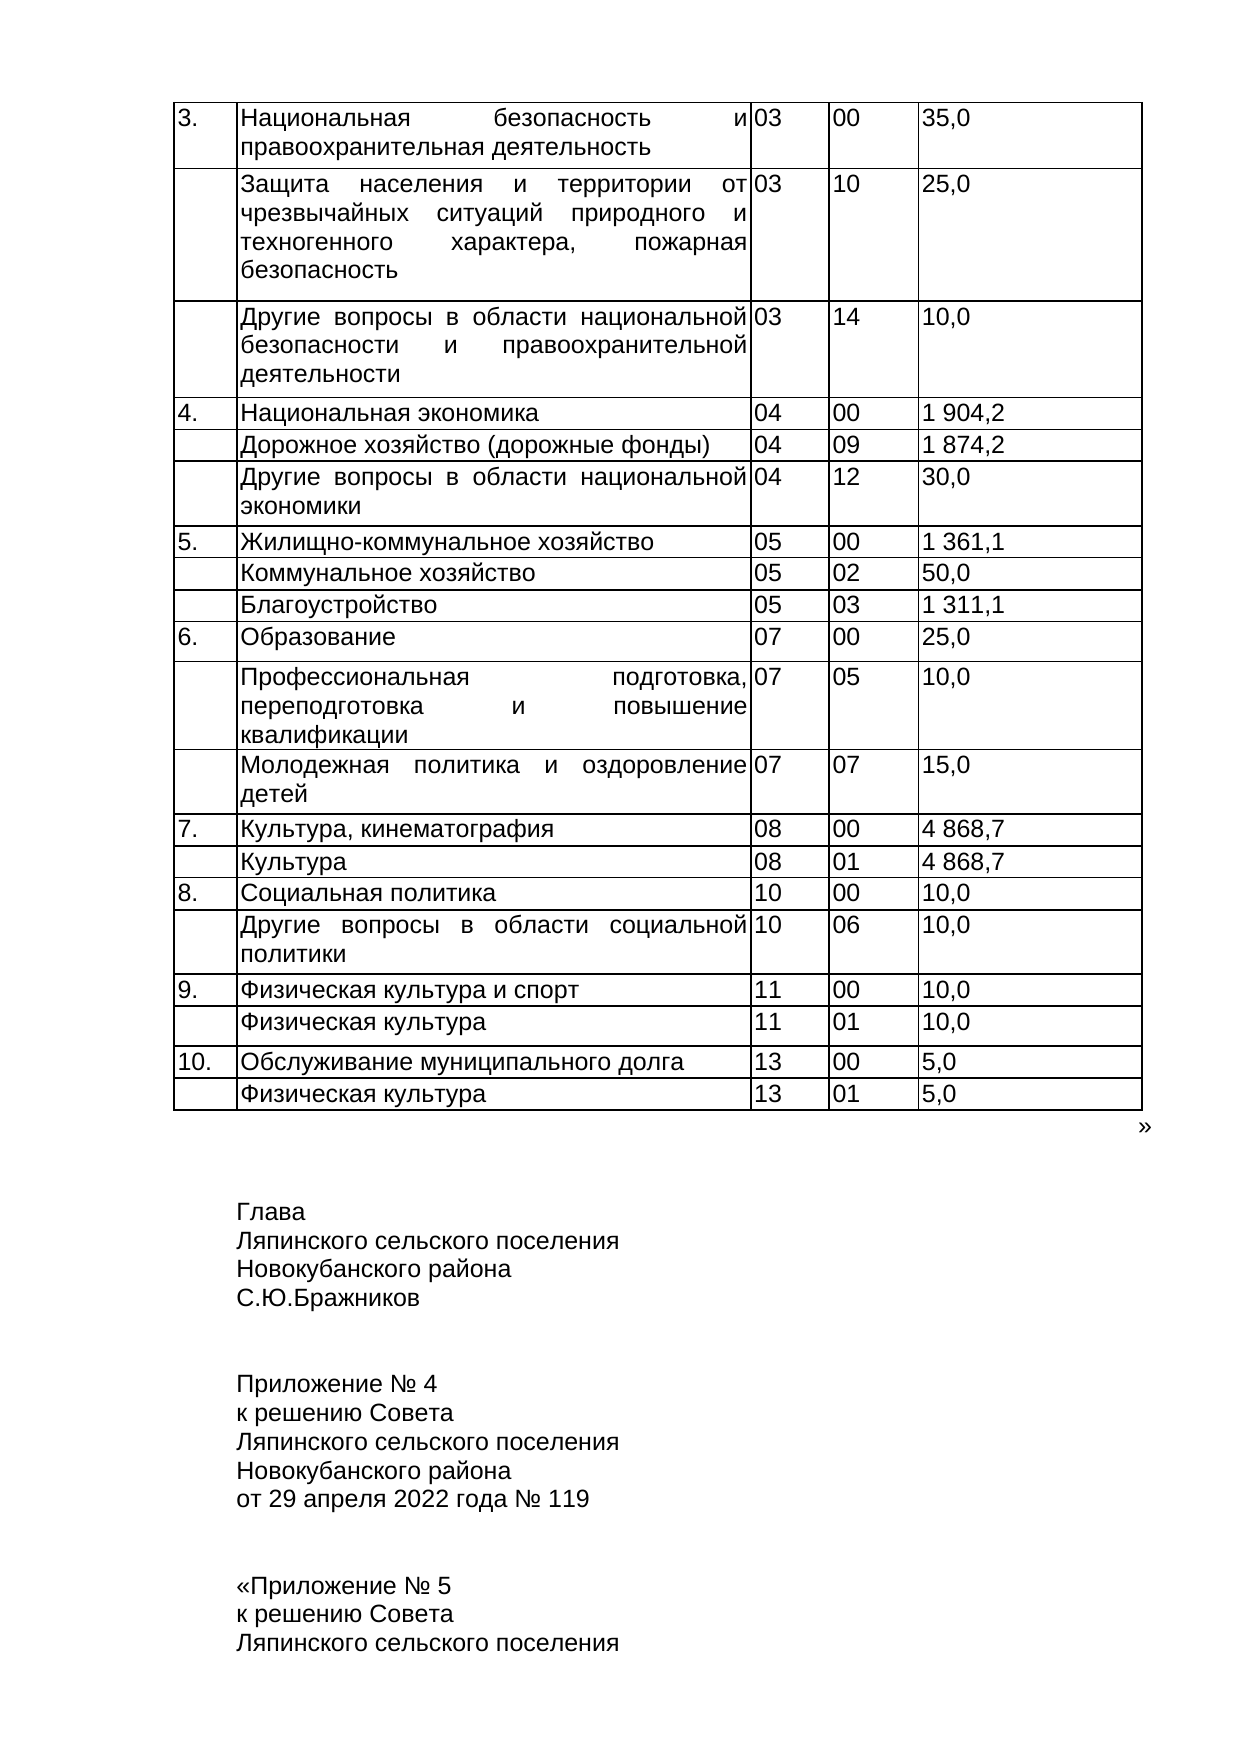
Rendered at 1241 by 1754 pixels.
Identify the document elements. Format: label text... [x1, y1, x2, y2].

table_cell 05 [752, 558, 828, 589]
table_cell 07 [752, 622, 828, 661]
table_cell 5. [175, 527, 236, 557]
table_cell 11 [752, 1007, 828, 1045]
text Новокубанского района [177, 1456, 1152, 1484]
table_cell 05 [830, 662, 918, 748]
table_cell 1 361,1 [919, 527, 1141, 557]
table_cell Социальная политика [238, 878, 750, 909]
table_cell 10,0 [919, 302, 1141, 396]
table_cell 13 [752, 1079, 828, 1109]
table_cell Коммунальное хозяйство [238, 558, 750, 589]
table_cell [175, 462, 236, 525]
text к решению Совета [177, 1599, 1152, 1628]
table_cell 25,0 [919, 622, 1141, 661]
table_cell 09 [830, 430, 918, 460]
table_cell Образование [238, 622, 750, 661]
table_cell Дорожное хозяйство (дорожные фонды) [238, 430, 750, 460]
table_cell 07 [752, 750, 828, 813]
table_cell 10,0 [919, 662, 1141, 748]
table_cell Культура [238, 847, 750, 877]
table_cell Обслуживание муниципального долга [238, 1047, 750, 1077]
table_cell 05 [752, 591, 828, 621]
table_cell 10,0 [919, 911, 1141, 973]
table_cell 9. [175, 975, 236, 1005]
text к решению Совета [177, 1398, 1152, 1427]
table_cell Культура, кинематография [238, 815, 750, 845]
table_cell 10 [830, 169, 918, 300]
table_cell 05 [752, 527, 828, 557]
table_cell 11 [752, 975, 828, 1005]
text от 29 апреля 2022 года № 119 [177, 1484, 1152, 1513]
table_cell 00 [830, 527, 918, 557]
table_cell 00 [830, 878, 918, 909]
table_cell 1 874,2 [919, 430, 1141, 460]
table_cell 03 [752, 169, 828, 300]
table_cell 30,0 [919, 462, 1141, 525]
table_cell 6. [175, 622, 236, 661]
text Ляпинского сельского поселения [177, 1628, 1152, 1657]
table_cell 10,0 [919, 878, 1141, 909]
table_cell 14 [830, 302, 918, 396]
table_cell 00 [830, 103, 918, 167]
table_cell Другие вопросы в области национальной экономики [238, 462, 750, 525]
table_cell 50,0 [919, 558, 1141, 589]
table_cell Физическая культура и спорт [238, 975, 750, 1005]
table_cell [175, 911, 236, 973]
table_cell 1 904,2 [919, 398, 1141, 428]
table_cell [175, 591, 236, 621]
table_cell [175, 169, 236, 300]
table_cell [175, 558, 236, 589]
table_cell 03 [830, 591, 918, 621]
text С.Ю.Бражников [177, 1283, 1152, 1312]
table_cell 10 [752, 878, 828, 909]
table_cell [175, 750, 236, 813]
table_cell 00 [830, 398, 918, 428]
table_cell 00 [830, 1047, 918, 1077]
table_cell Защита населения и территории от чрезвычайных ситуаций природного и техногенного характера, пожарная безопасность [238, 169, 750, 300]
text » [177, 1111, 1152, 1139]
table_cell 08 [752, 815, 828, 845]
table_cell 5,0 [919, 1079, 1141, 1109]
table_cell Физическая культура [238, 1007, 750, 1045]
table_cell 03 [752, 302, 828, 396]
text «Приложение № 5 [177, 1571, 1152, 1599]
table_cell 07 [830, 750, 918, 813]
table_cell 04 [752, 398, 828, 428]
text Глава [177, 1197, 1152, 1226]
table_cell 5,0 [919, 1047, 1141, 1077]
text Ляпинского сельского поселения [177, 1427, 1152, 1456]
table_cell 10,0 [919, 975, 1141, 1005]
table_cell 00 [830, 815, 918, 845]
table_cell Другие вопросы в области национальной безопасности и правоохранительной деятельности [238, 302, 750, 396]
table_cell 02 [830, 558, 918, 589]
text Приложение № 4 [177, 1369, 1152, 1398]
table_cell 3. [175, 103, 236, 167]
table_cell Национальная экономика [238, 398, 750, 428]
table_cell 8. [175, 878, 236, 909]
table_cell Жилищно-коммунальное хозяйство [238, 527, 750, 557]
table_cell 01 [830, 1079, 918, 1109]
table_cell 01 [830, 1007, 918, 1045]
table_cell 10 [752, 911, 828, 973]
table_cell Профессиональная подготовка, переподготовка и повышение квалификации [238, 662, 750, 748]
table_cell 03 [752, 103, 828, 167]
table_cell 07 [752, 662, 828, 748]
table_cell Другие вопросы в области социальной политики [238, 911, 750, 973]
table_cell 04 [752, 430, 828, 460]
table_cell 00 [830, 975, 918, 1005]
table_cell 7. [175, 815, 236, 845]
text Новокубанского района [177, 1254, 1152, 1283]
table_cell 04 [752, 462, 828, 525]
table_cell [175, 847, 236, 877]
table_cell 4. [175, 398, 236, 428]
table_cell [175, 302, 236, 396]
table_cell Молодежная политика и оздоровление детей [238, 750, 750, 813]
table_cell 35,0 [919, 103, 1141, 167]
table_cell 10. [175, 1047, 236, 1077]
table_cell 4 868,7 [919, 815, 1141, 845]
table_cell 12 [830, 462, 918, 525]
table_cell Национальная безопасность и правоохранительная деятельность [238, 103, 750, 167]
table_cell 13 [752, 1047, 828, 1077]
table_cell 10,0 [919, 1007, 1141, 1045]
table_cell 4 868,7 [919, 847, 1141, 877]
table_cell 00 [830, 622, 918, 661]
table_cell 01 [830, 847, 918, 877]
table_cell [175, 1079, 236, 1109]
table_cell 15,0 [919, 750, 1141, 813]
table_cell 1 311,1 [919, 591, 1141, 621]
table_cell Благоустройство [238, 591, 750, 621]
table_cell Физическая культура [238, 1079, 750, 1109]
table_cell 08 [752, 847, 828, 877]
text Ляпинского сельского поселения [177, 1226, 1152, 1254]
table_cell [175, 1007, 236, 1045]
table_cell 06 [830, 911, 918, 973]
table_cell [175, 430, 236, 460]
table_cell 25,0 [919, 169, 1141, 300]
table_cell [175, 662, 236, 748]
